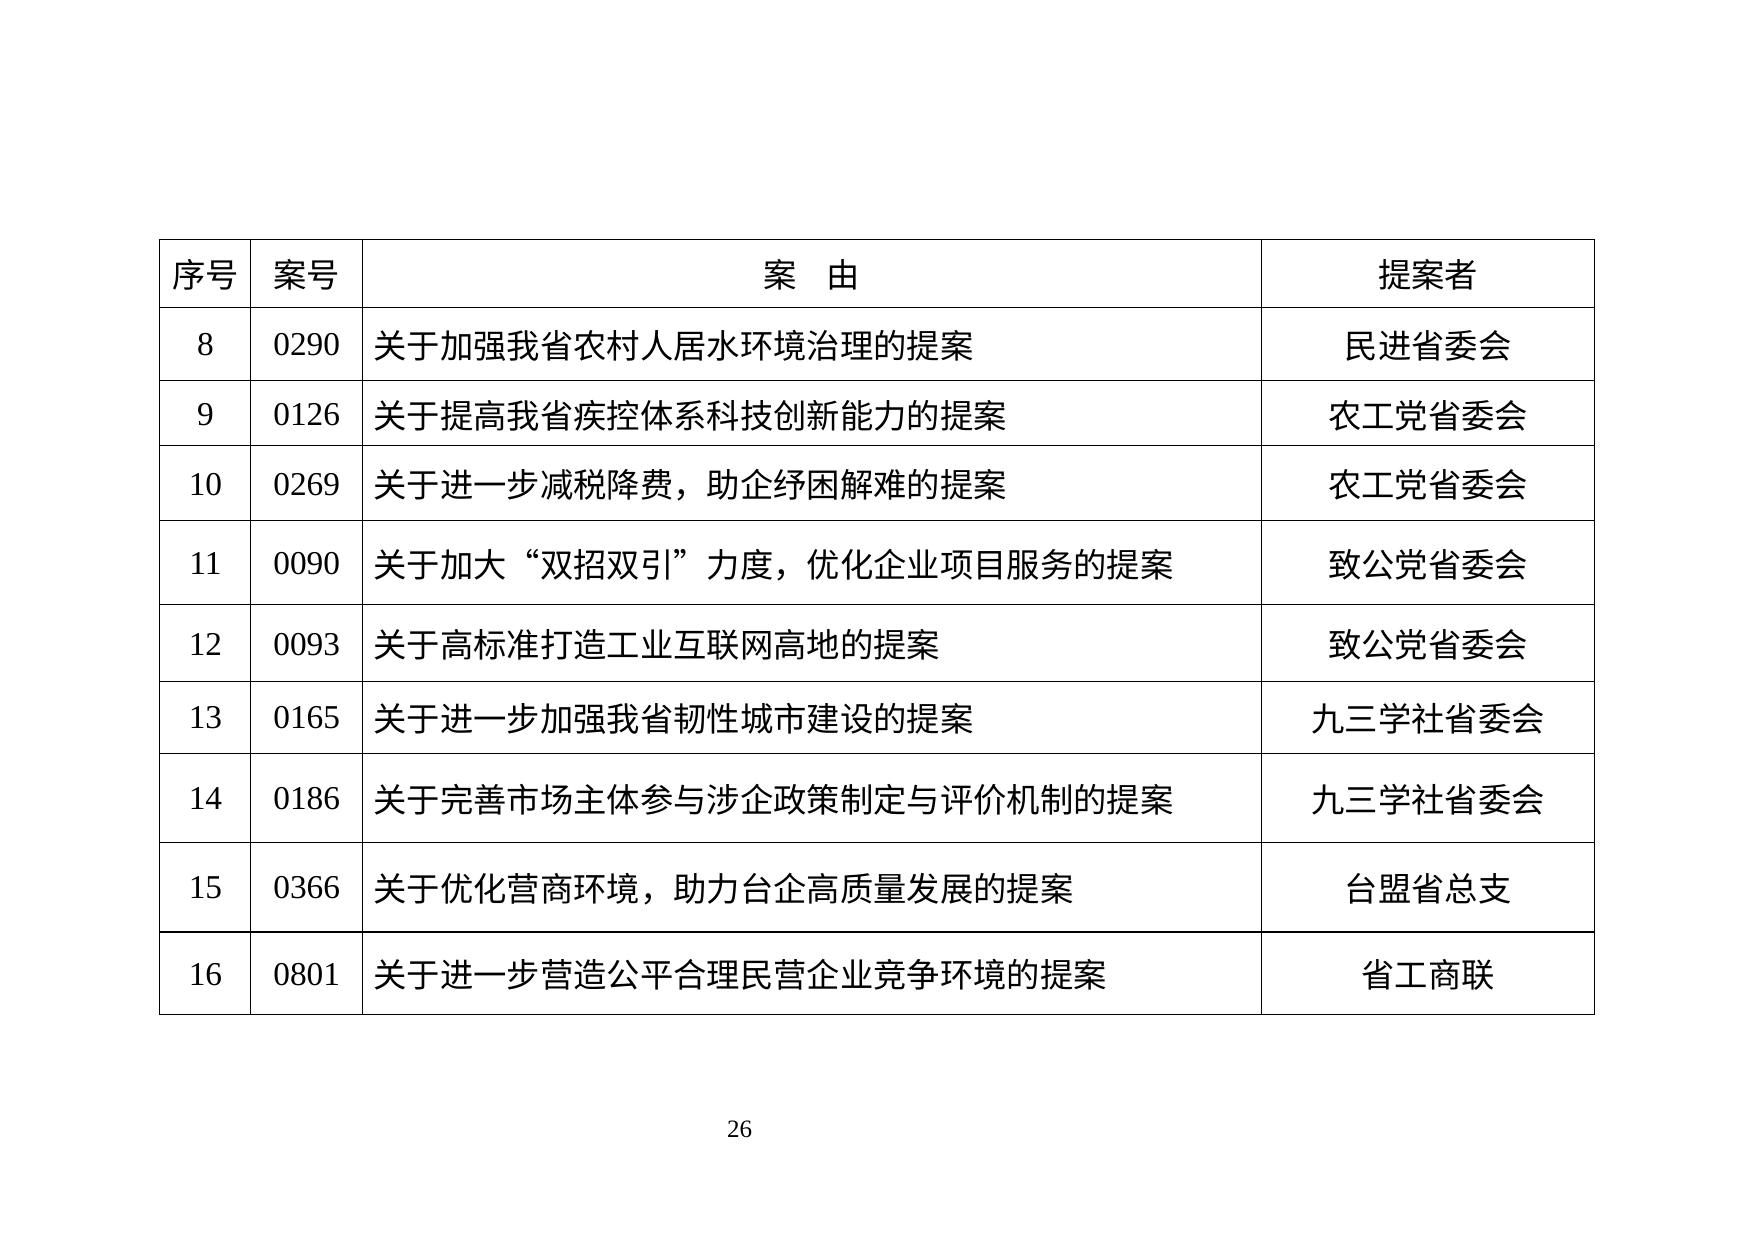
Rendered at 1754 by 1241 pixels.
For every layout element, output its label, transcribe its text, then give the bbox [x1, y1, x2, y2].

table_cell 11 [160, 521, 250, 604]
table_cell 关于加大“双招双引”力度，优化企业项目服务的提案 [363, 521, 1261, 604]
table_cell 0186 [251, 754, 362, 842]
table_header 提案者 [1262, 240, 1594, 307]
table_cell 致公党省委会 [1262, 521, 1594, 604]
table_cell 关于高标准打造工业互联网高地的提案 [363, 605, 1261, 681]
table_cell 0090 [251, 521, 362, 604]
table_cell 9 [160, 381, 250, 445]
table_cell 九三学社省委会 [1262, 754, 1594, 842]
table_cell 12 [160, 605, 250, 681]
table_header 案 由 [363, 240, 1261, 307]
table_cell 0126 [251, 381, 362, 445]
table_cell 10 [160, 446, 250, 520]
table_cell 0165 [251, 682, 362, 752]
table_cell 农工党省委会 [1262, 381, 1594, 445]
table_cell 关于提高我省疾控体系科技创新能力的提案 [363, 381, 1261, 445]
table_cell 13 [160, 682, 250, 752]
table_cell 0801 [251, 933, 362, 1013]
table_cell 15 [160, 843, 250, 931]
table_cell 致公党省委会 [1262, 605, 1594, 681]
table_cell 关于优化营商环境，助力台企高质量发展的提案 [363, 843, 1261, 931]
table_cell 0366 [251, 843, 362, 931]
table_cell 九三学社省委会 [1262, 682, 1594, 752]
table_cell 8 [160, 308, 250, 379]
table_cell 关于完善市场主体参与涉企政策制定与评价机制的提案 [363, 754, 1261, 842]
table_header 案号 [251, 240, 362, 307]
table_cell 关于进一步营造公平合理民营企业竞争环境的提案 [363, 933, 1261, 1013]
table_cell 14 [160, 754, 250, 842]
table_cell 关于进一步减税降费，助企纾困解难的提案 [363, 446, 1261, 520]
table_cell 0269 [251, 446, 362, 520]
table_cell 0290 [251, 308, 362, 379]
table_cell 关于加强我省农村人居水环境治理的提案 [363, 308, 1261, 379]
table_cell 民进省委会 [1262, 308, 1594, 379]
table_header 序号 [160, 240, 250, 307]
table_cell 省工商联 [1262, 933, 1594, 1013]
table_cell 台盟省总支 [1262, 843, 1594, 931]
table_cell 农工党省委会 [1262, 446, 1594, 520]
table_cell 0093 [251, 605, 362, 681]
table_cell 16 [160, 933, 250, 1013]
table_cell 关于进一步加强我省韧性城市建设的提案 [363, 682, 1261, 752]
